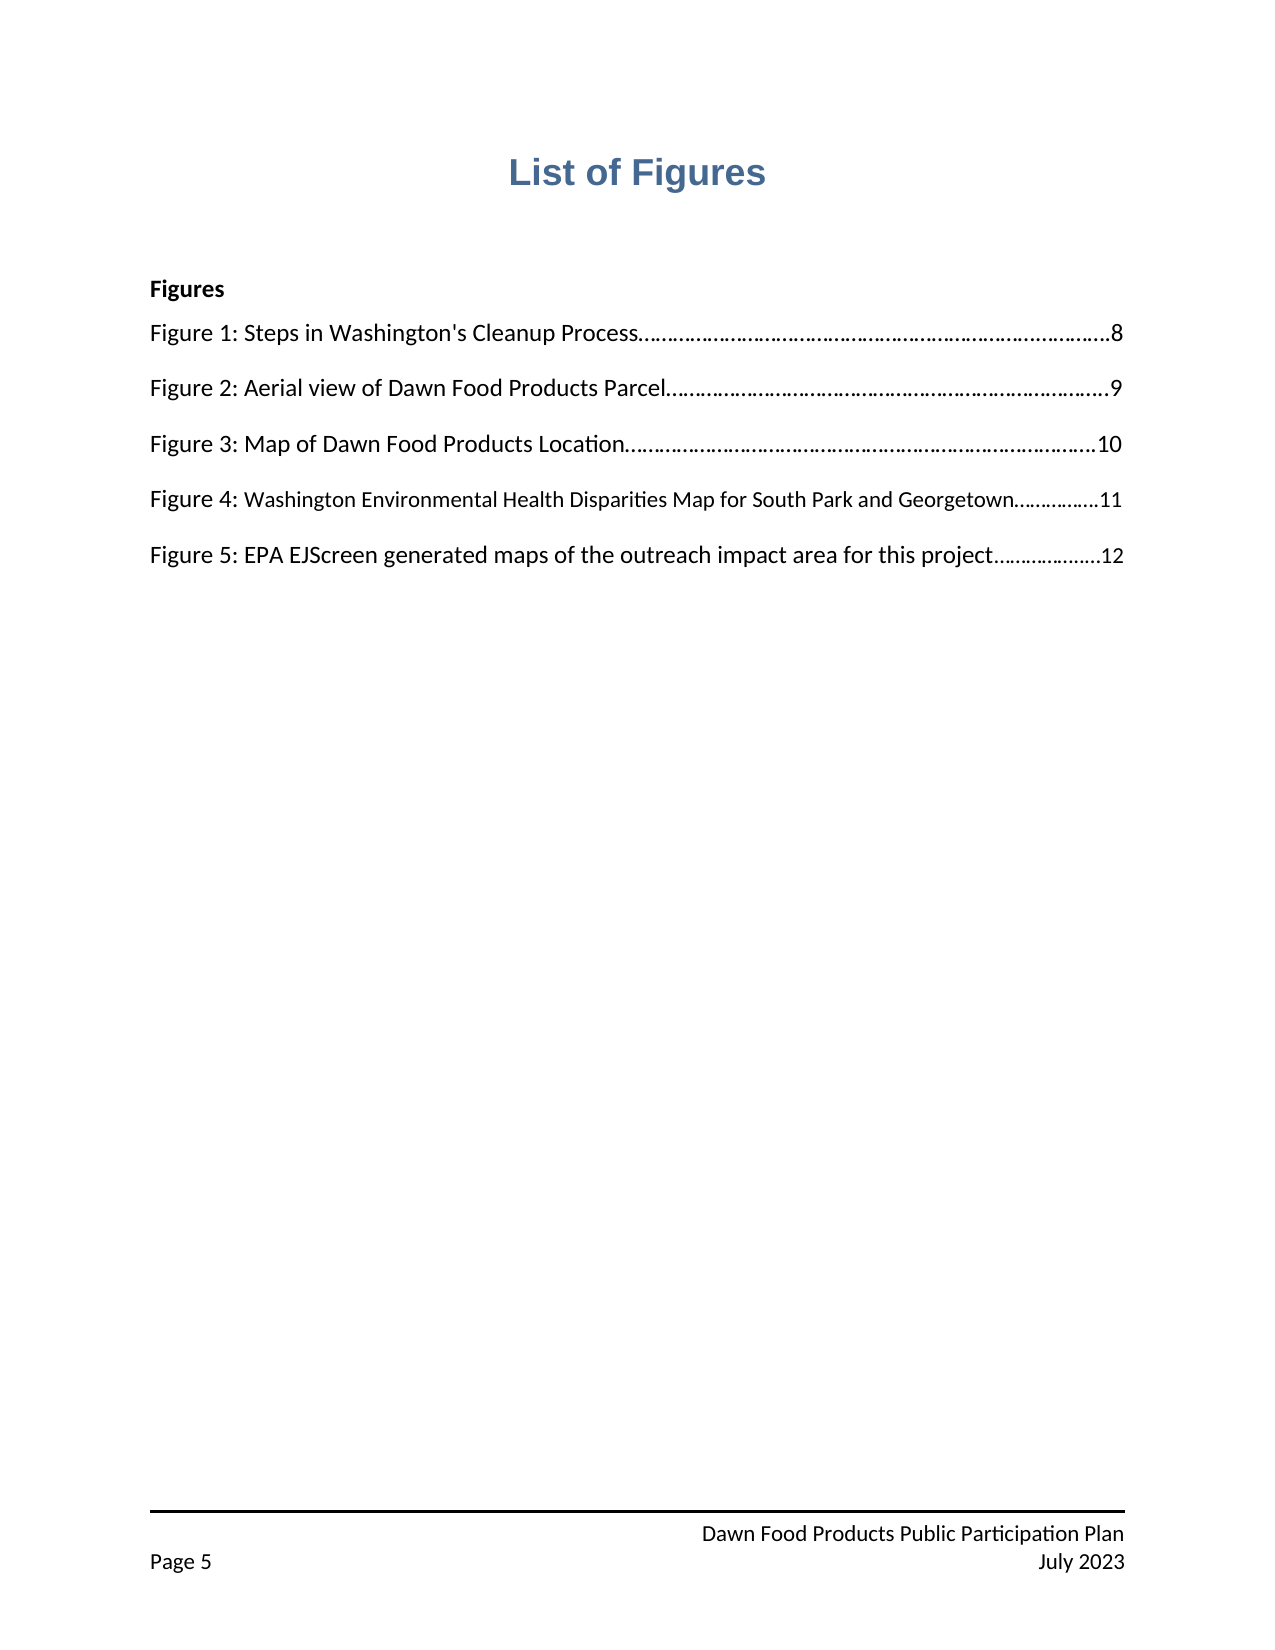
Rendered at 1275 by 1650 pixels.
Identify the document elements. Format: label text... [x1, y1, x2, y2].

text Figure 3: Map of Dawn Food Products Location……………………………………………………………………….10 [150, 428, 1125, 458]
text Figure 5: EPA EJScreen generated maps of the outreach impact area for this project……………..…12 [150, 539, 1125, 569]
subtitle List of Figures [150, 150, 1125, 193]
text Figure 1: Steps in Washington's Cleanup Process……………………………………………………………………….8 [150, 317, 1125, 347]
text Figure 4: Washington Environmental Health Disparities Map for South Park and Georgetown…………….11 [150, 483, 1125, 514]
text Figure 2: Aerial view of Dawn Food Products Parcel…………………………………………………………………..9 [150, 372, 1125, 403]
subtitle Figures [150, 274, 1125, 304]
